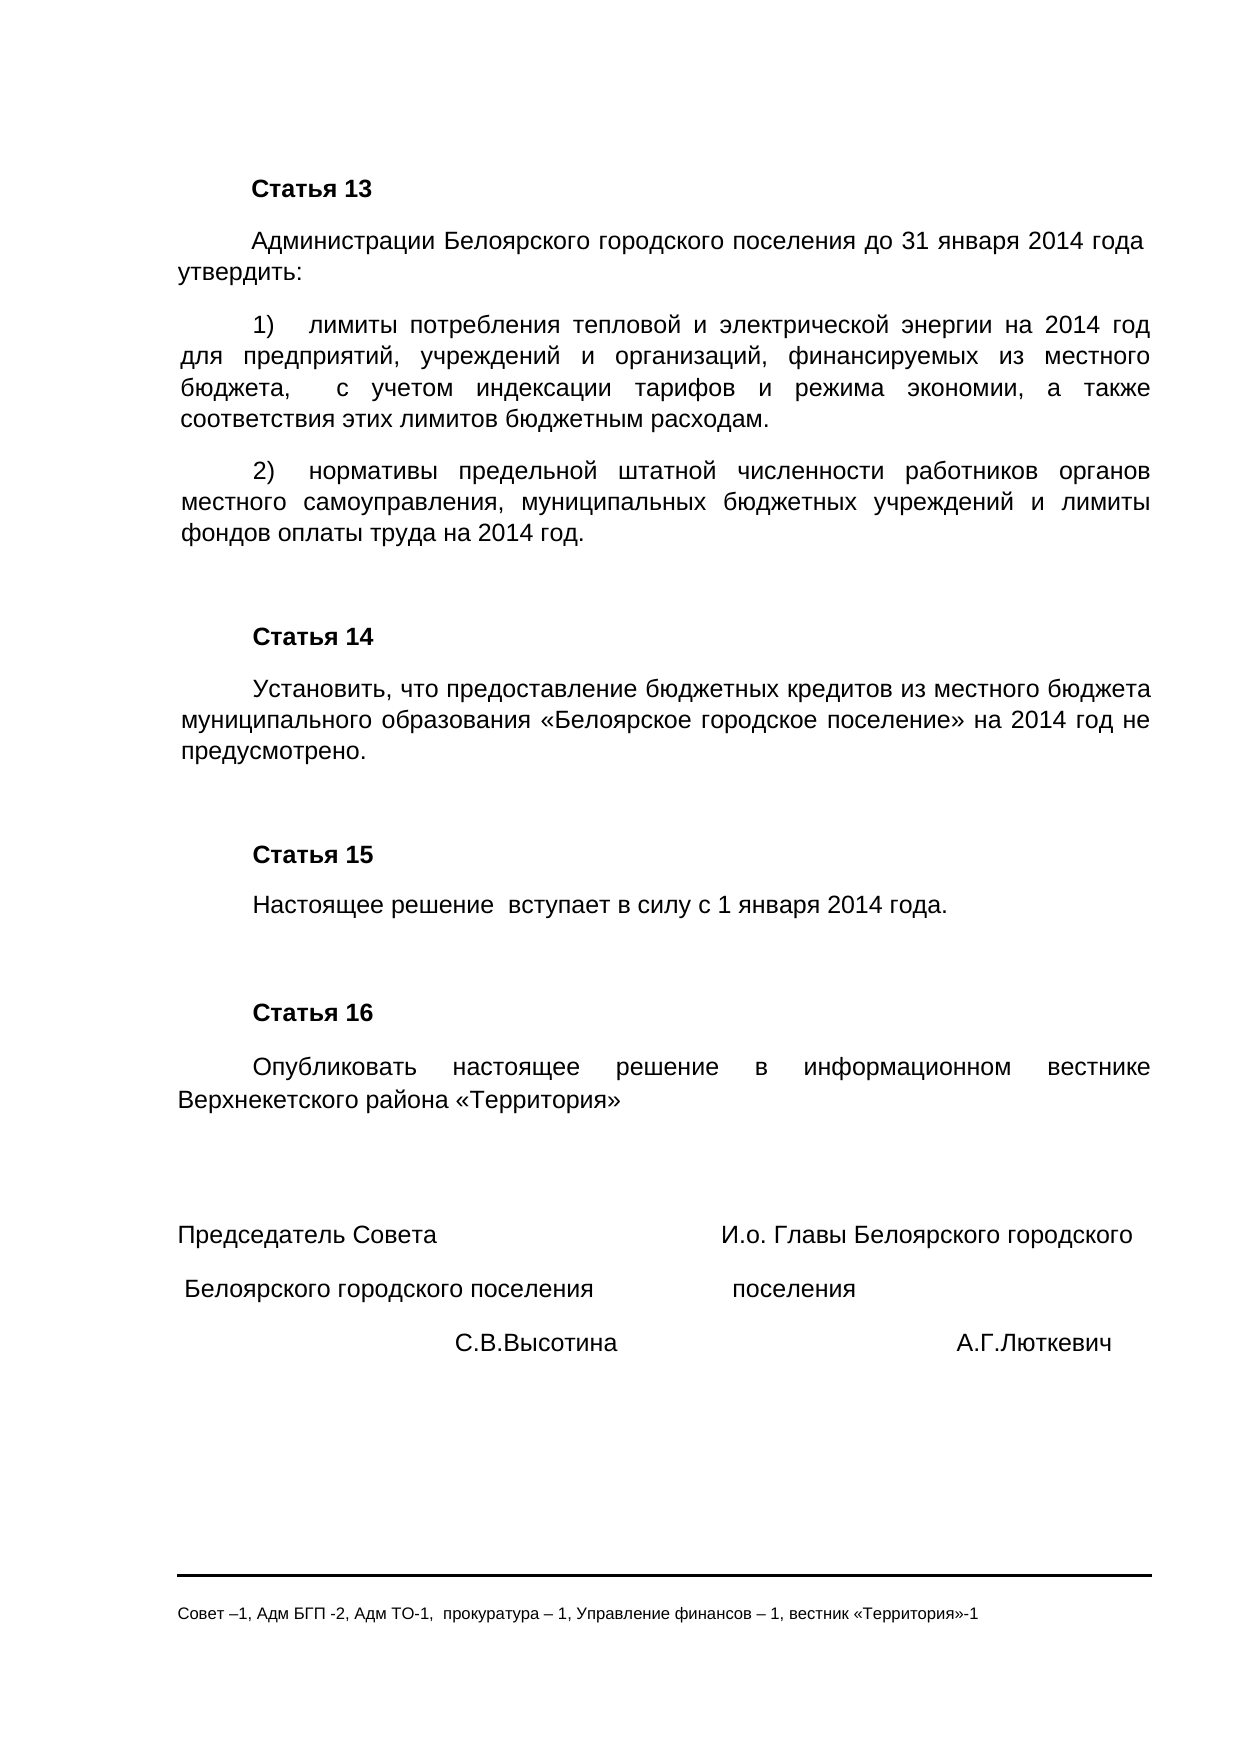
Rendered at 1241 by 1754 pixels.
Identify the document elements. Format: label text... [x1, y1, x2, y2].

text 2) нормативы предельной штатной численности работников органов местного самоуправления, муниципальных бюджетных учреждений и лимиты фондов оплаты труда на 2014 год. [181, 455, 1152, 548]
text Статья 14 [181, 621, 1152, 652]
text Настоящее решение вступает в силу с 1 января 2014 года. [177, 890, 1152, 919]
text Администрации Белоярского городского поселения до 31 января 2014 года утвердить: [178, 224, 1145, 287]
text 1) лимиты потребления тепловой и электрической энергии на 2014 год для предприятий, учреждений и организаций, финансируемых из местного бюджета, с учетом индексации тарифов и режима экономии, а также соответствия этих лимитов бюджетным расходам. [180, 308, 1152, 434]
text Статья 16 [177, 998, 1152, 1027]
text Опубликовать настоящее решение в информационном вестнике Верхнекетского района «Территория» [177, 1052, 1152, 1113]
text Статья 15 [177, 838, 1152, 869]
text Председатель Совета И.о. Главы Белоярского городского [177, 1220, 1152, 1249]
text Статья 13 [178, 172, 1145, 203]
text Совет –1, Адм БГП -2, Адм ТО-1, прокуратура – 1, Управление финансов – 1, вестник «Территория»-1 [177, 1604, 1152, 1623]
text Белоярского городского поселения поселения [177, 1274, 1152, 1303]
text С.В.Высотина А.Г.Люткевич [177, 1328, 1152, 1357]
text Установить, что предоставление бюджетных кредитов из местного бюджета муниципального образования «Белоярское городское поселение» на 2014 год не предусмотрено. [181, 672, 1152, 766]
